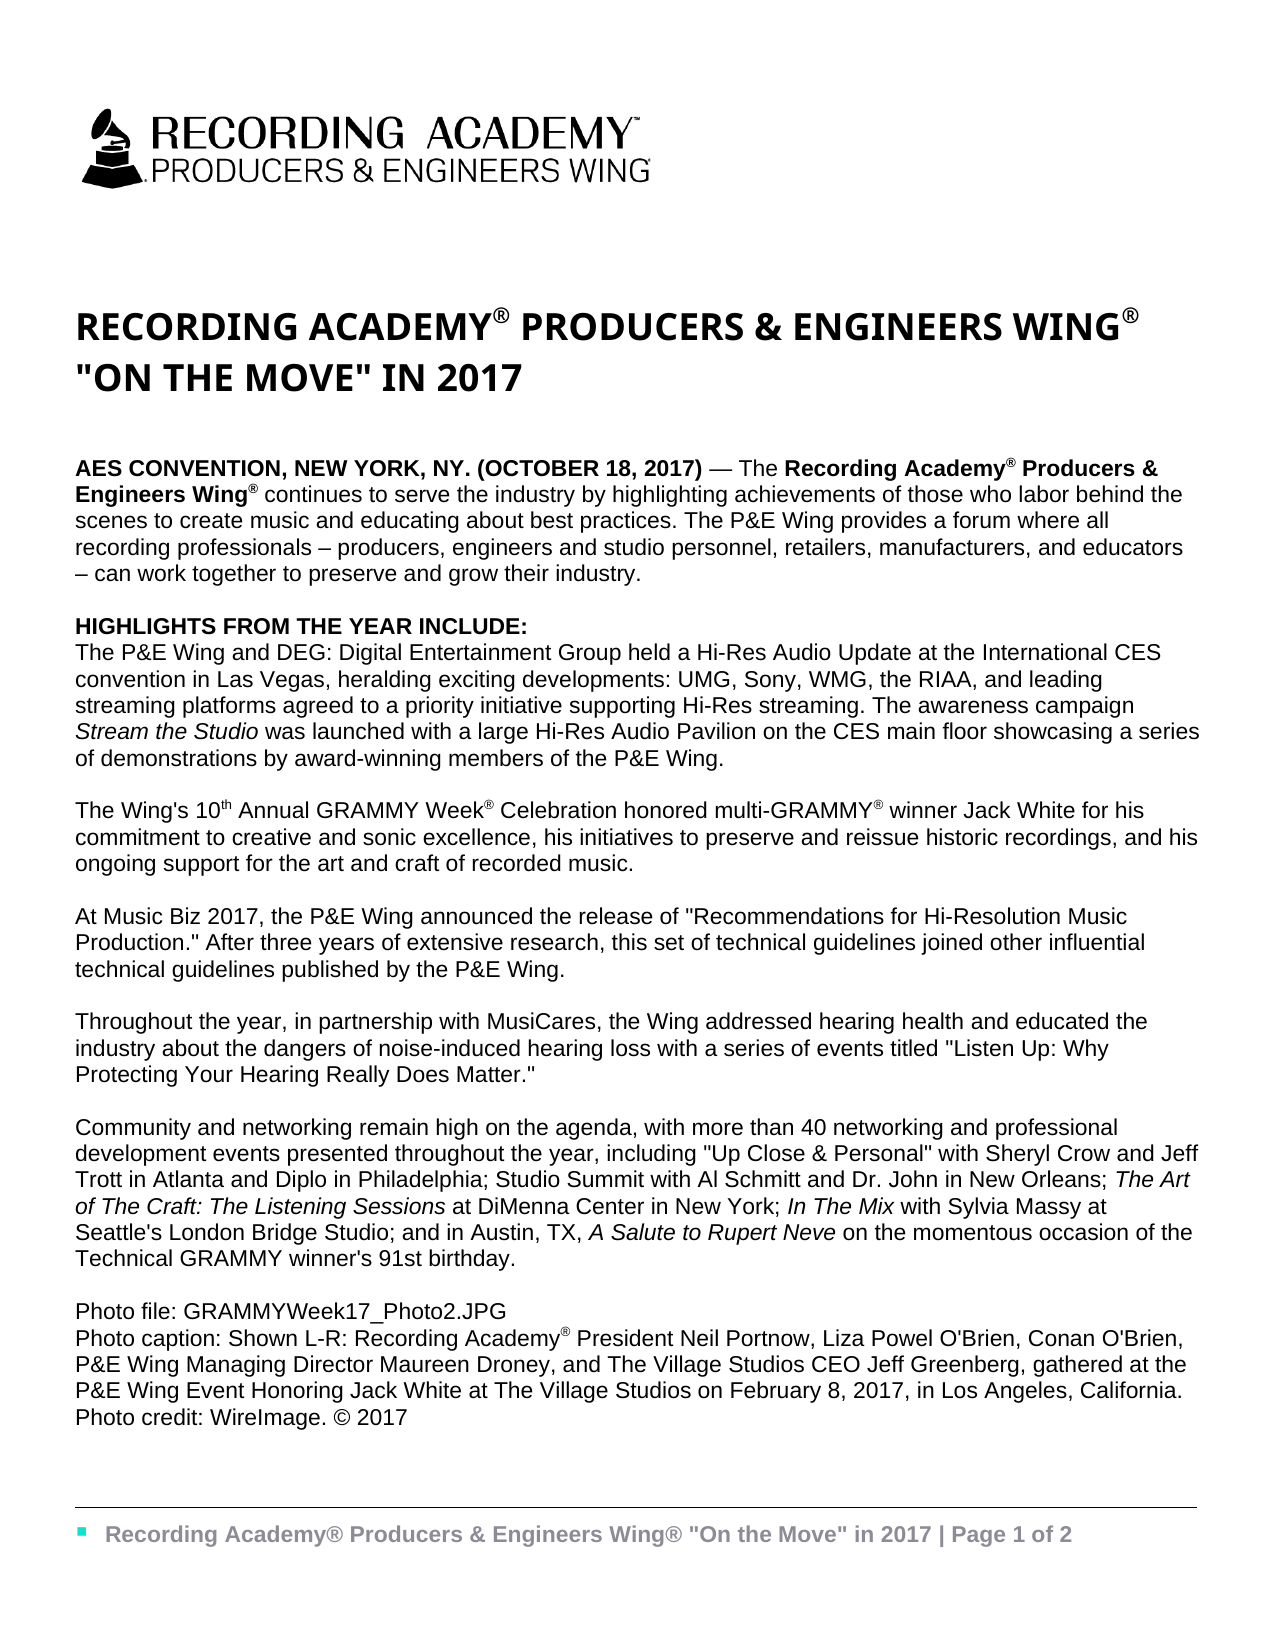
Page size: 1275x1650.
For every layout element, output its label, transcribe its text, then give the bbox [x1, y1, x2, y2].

text Community and networking remain high on the agenda, with more than 40 networking and professional development events presented throughout the year, including "Up Close & Personal" with Sheryl Crow and Jeff Trott in Atlanta and Diplo in Philadelphia; Studio Summit with Al Schmitt and Dr. John in New Orleans; The Art of The Craft: The Listening Sessions at DiMenna Center in New York; In The Mix with Sylvia Massy at Seattle's London Bridge Studio; and in Austin, TX, A Salute to Rupert Neve on the momentous occasion of the Technical GRAMMY winner's 91st birthday. [75, 1114, 1200, 1272]
text The Wing's 10th Annual GRAMMY Week® Celebration honored multi-GRAMMY® winner Jack White for his commitment to creative and sonic excellence, his initiatives to preserve and reissue historic recordings, and his ongoing support for the art and craft of recorded music. [75, 797, 1200, 876]
text Highlights from the year include: [75, 613, 1200, 639]
text Photo caption: Shown L-R: Recording Academy® President Neil Portnow, Liza Powel O'Brien, Conan O'Brien, P&E Wing Managing Director Maureen Droney, and The Village Studios CEO Jeff Greenberg, gathered at the P&E Wing Event Honoring Jack White at The Village Studios on February 8, 2017, in Los Angeles, California. Photo credit: WireImage. © 2017 [75, 1324, 1200, 1430]
text AES Convention, New York, NY. (October 18, 2017) — The Recording Academy® Producers & Engineers Wing® continues to serve the industry by highlighting achievements of those who labor behind the scenes to create music and educating about best practices. The P&E Wing provides a forum where all recording professionals – producers, engineers and studio personnel, retailers, manufacturers, and educators – can work together to preserve and grow their industry. [75, 455, 1200, 587]
text Throughout the year, in partnership with MusiCares, the Wing addressed hearing health and educated the industry about the dangers of noise-induced hearing loss with a series of events titled "Listen Up: Why Protecting Your Hearing Really Does Matter." [75, 1008, 1200, 1087]
text Photo file: GRAMMYWeek17_Photo2.JPG [75, 1298, 1200, 1324]
text The P&E Wing and DEG: Digital Entertainment Group held a Hi-Res Audio Update at the International CES convention in Las Vegas, heralding exciting developments: UMG, Sony, WMG, the RIAA, and leading streaming platforms agreed to a priority initiative supporting Hi-Res streaming. The awareness campaign Stream the Studio was launched with a large Hi-Res Audio Pavilion on the CES main floor showcasing a series of demonstrations by award-winning members of the P&E Wing. [75, 639, 1200, 771]
subtitle Recording Academy® Producers & Engineers Wing® "On the Move" in 2017 [75, 300, 1200, 402]
picture [81, 108, 651, 189]
text At Music Biz 2017, the P&E Wing announced the release of "Recommendations for Hi-Resolution Music Production." After three years of extensive research, this set of technical guidelines joined other influential technical guidelines published by the P&E Wing. [75, 903, 1200, 982]
